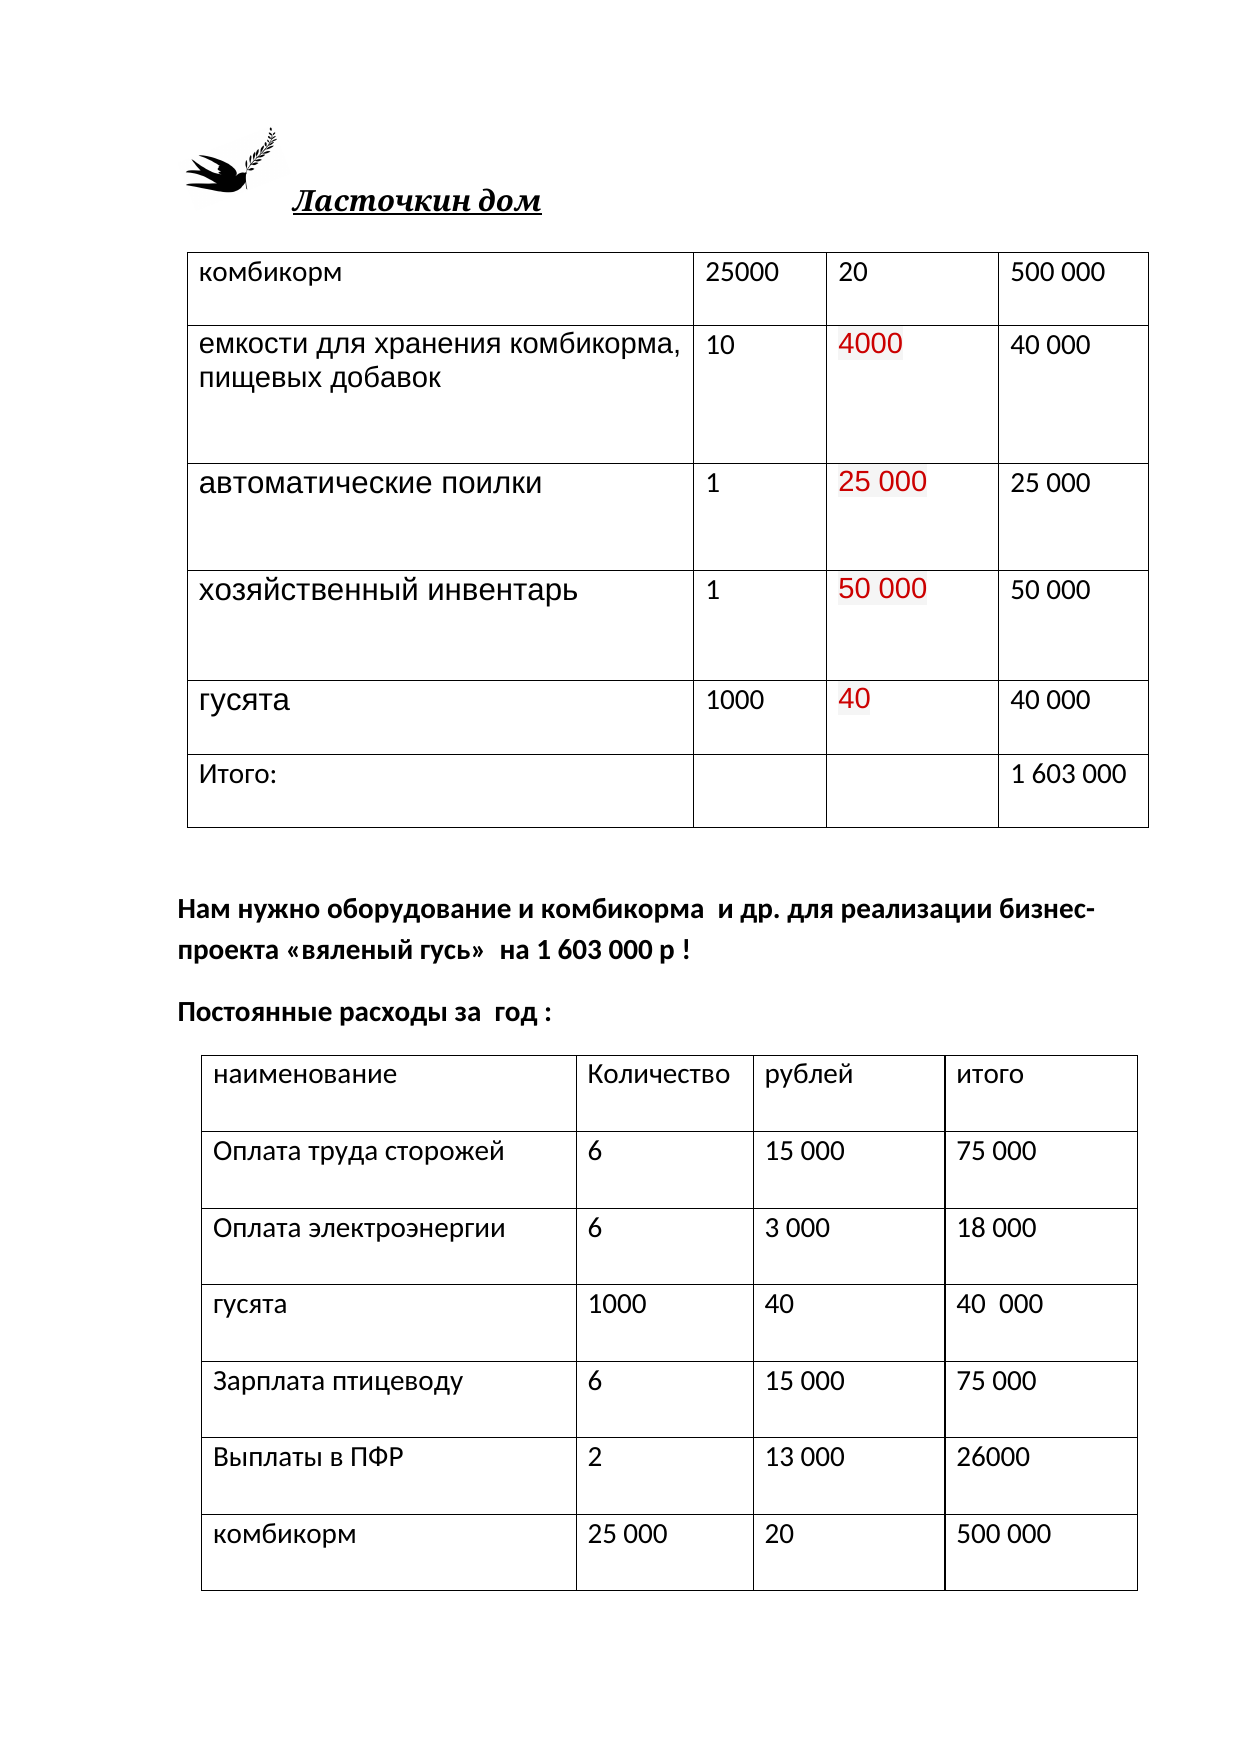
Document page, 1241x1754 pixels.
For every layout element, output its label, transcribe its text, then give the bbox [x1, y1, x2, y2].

picture [178, 126, 290, 210]
table_cell 3 000 [754, 1209, 944, 1284]
table_cell 1 603 000 [999, 755, 1148, 827]
table_cell гусята [188, 681, 693, 754]
table_cell 25000 [694, 253, 826, 325]
table_cell 13 000 [754, 1438, 944, 1514]
table_cell 1 [694, 464, 826, 570]
table_cell 1000 [577, 1285, 753, 1361]
table_cell Зарплата птицеводу [202, 1362, 576, 1437]
table_cell емкости для хранения комбикорма, пищевых добавок [188, 326, 693, 463]
table_cell Оплата труда сторожей [202, 1132, 576, 1208]
table_cell Выплаты в ПФР [202, 1438, 576, 1514]
table_cell 40 [827, 681, 998, 754]
table_header итого [946, 1056, 1137, 1131]
table_cell 75 000 [946, 1132, 1137, 1208]
table_header наименование [202, 1056, 576, 1131]
table_header рублей [754, 1056, 944, 1131]
table_cell 40 000 [946, 1285, 1137, 1361]
table_cell 25 000 [999, 464, 1148, 570]
table_cell 1 [694, 571, 826, 680]
table_cell комбикорм [202, 1515, 576, 1590]
text Нам нужно оборудование и комбикорма и др. для реализации бизнес-проекта «вяленый гусь» на 1 603 000 р ! [177, 890, 1152, 967]
table_cell 15 000 [754, 1132, 944, 1208]
table_cell 6 [577, 1209, 753, 1284]
table_cell 15 000 [754, 1362, 944, 1437]
table_cell [827, 755, 998, 827]
table_cell 10 [694, 326, 826, 463]
table_cell 75 000 [946, 1362, 1137, 1437]
table_cell 1000 [694, 681, 826, 754]
table_cell Оплата электроэнергии [202, 1209, 576, 1284]
table_cell 6 [577, 1362, 753, 1437]
table_cell 50 000 [827, 571, 998, 680]
table_cell Итого: [188, 755, 693, 827]
table_cell 20 [754, 1515, 944, 1590]
table_cell 2 [577, 1438, 753, 1514]
table_cell [694, 755, 826, 827]
table_cell автоматические поилки [188, 464, 693, 570]
table_cell 25 000 [577, 1515, 753, 1590]
text Постоянные расходы за год : [177, 993, 1152, 1028]
table_cell 500 000 [946, 1515, 1137, 1590]
table_cell 20 [827, 253, 998, 325]
table_cell 26000 [946, 1438, 1137, 1514]
table_cell 25 000 [827, 464, 998, 570]
table_cell комбикорм [188, 253, 693, 325]
table_cell 40 [754, 1285, 944, 1361]
table_cell 50 000 [999, 571, 1148, 680]
table_cell 6 [577, 1132, 753, 1208]
table_cell 40 000 [999, 326, 1148, 463]
table_cell гусята [202, 1285, 576, 1361]
table_cell 18 000 [946, 1209, 1137, 1284]
table_cell хозяйственный инвентарь [188, 571, 693, 680]
table_header Количество [577, 1056, 753, 1131]
table_cell 40 000 [999, 681, 1148, 754]
table_cell 4000 [827, 326, 998, 463]
table_cell 500 000 [999, 253, 1148, 325]
